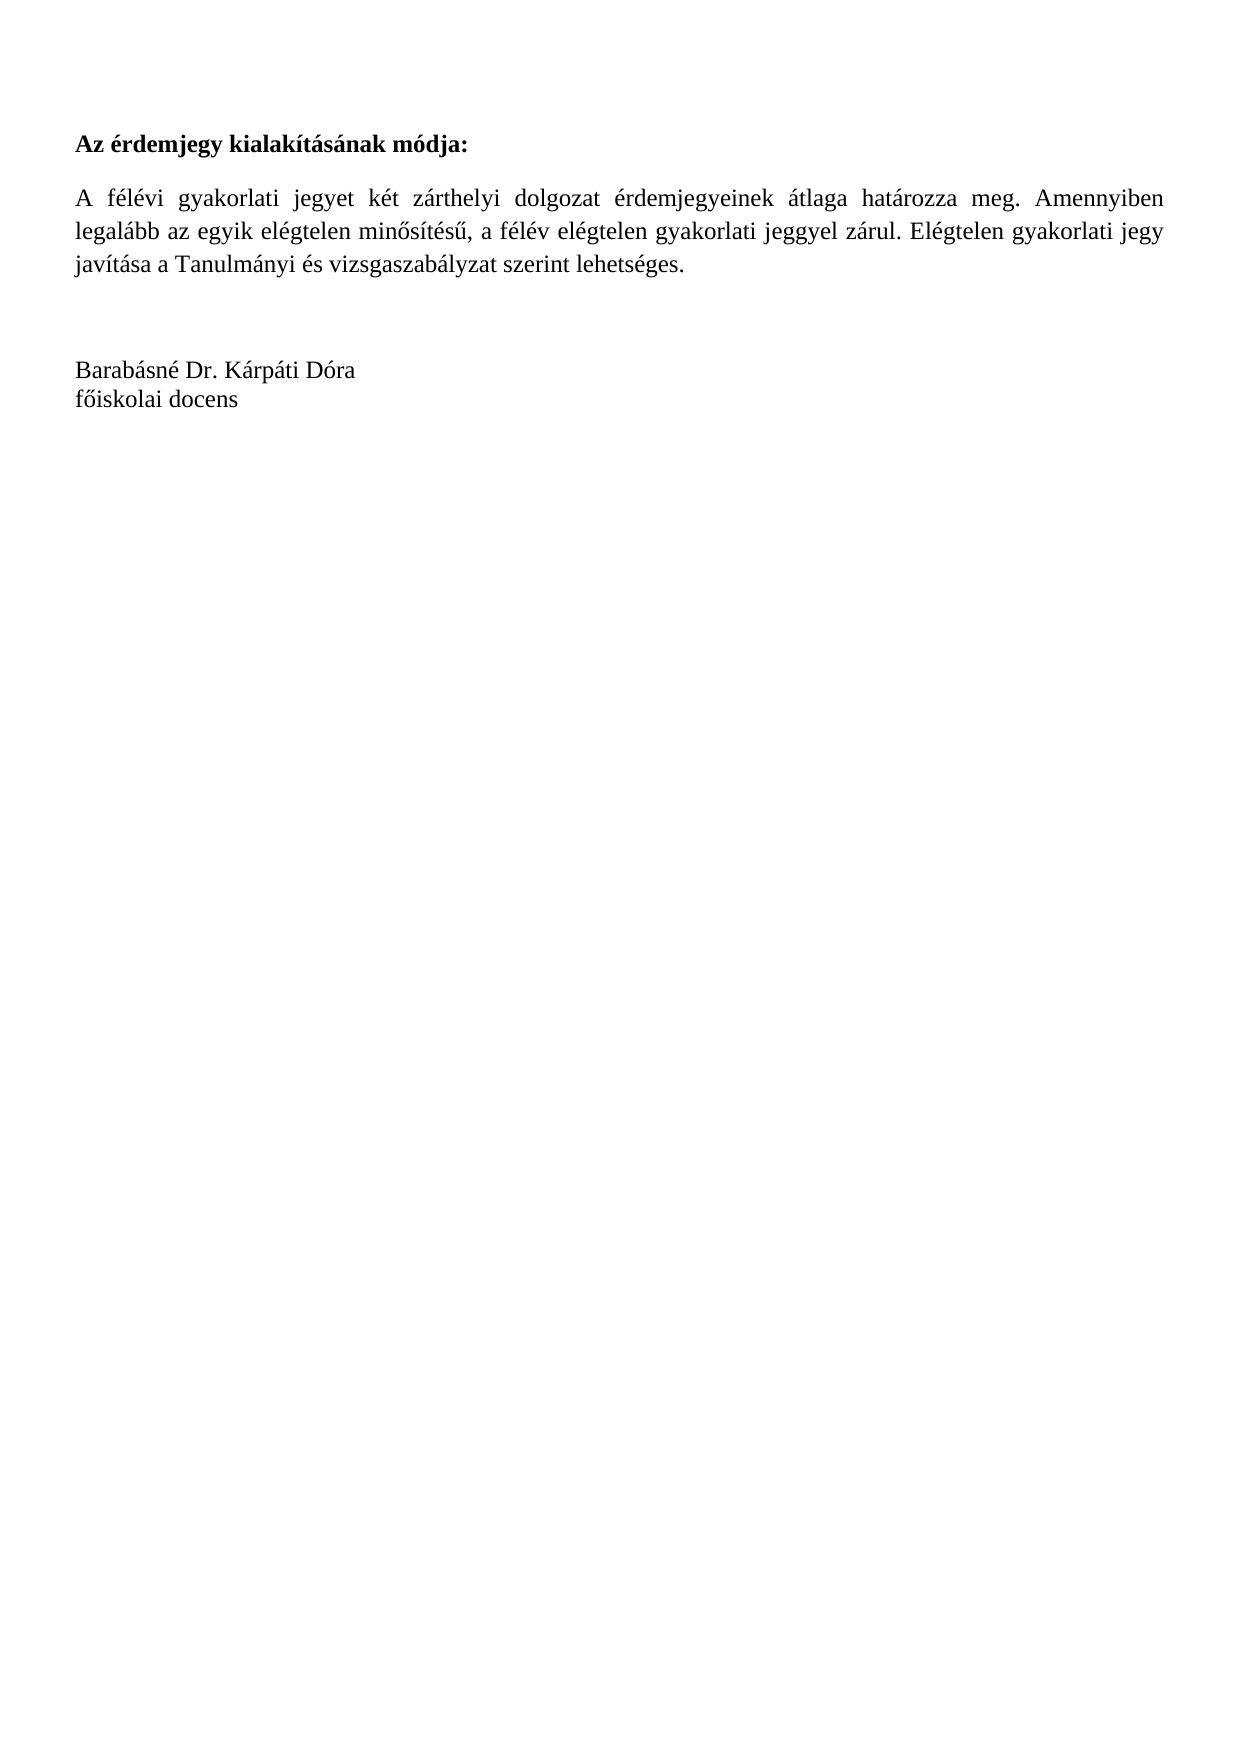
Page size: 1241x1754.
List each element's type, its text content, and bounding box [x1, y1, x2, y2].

text Barabásné Dr. Kárpáti Dóra [75, 356, 1165, 384]
text Az érdemjegy kialakításának módja: [75, 129, 1165, 158]
text főiskolai docens [75, 384, 1165, 413]
text A félévi gyakorlati jegyet két zárthelyi dolgozat érdemjegyeinek átlaga határozza meg. Amennyiben legalább az egyik elégtelen minősítésű, a félév elégtelen gyakorlati jeggyel zárul. Elégtelen gyakorlati jegy javítása a Tanulmányi és vizsgaszabályzat szerint lehetséges. [75, 183, 1165, 277]
